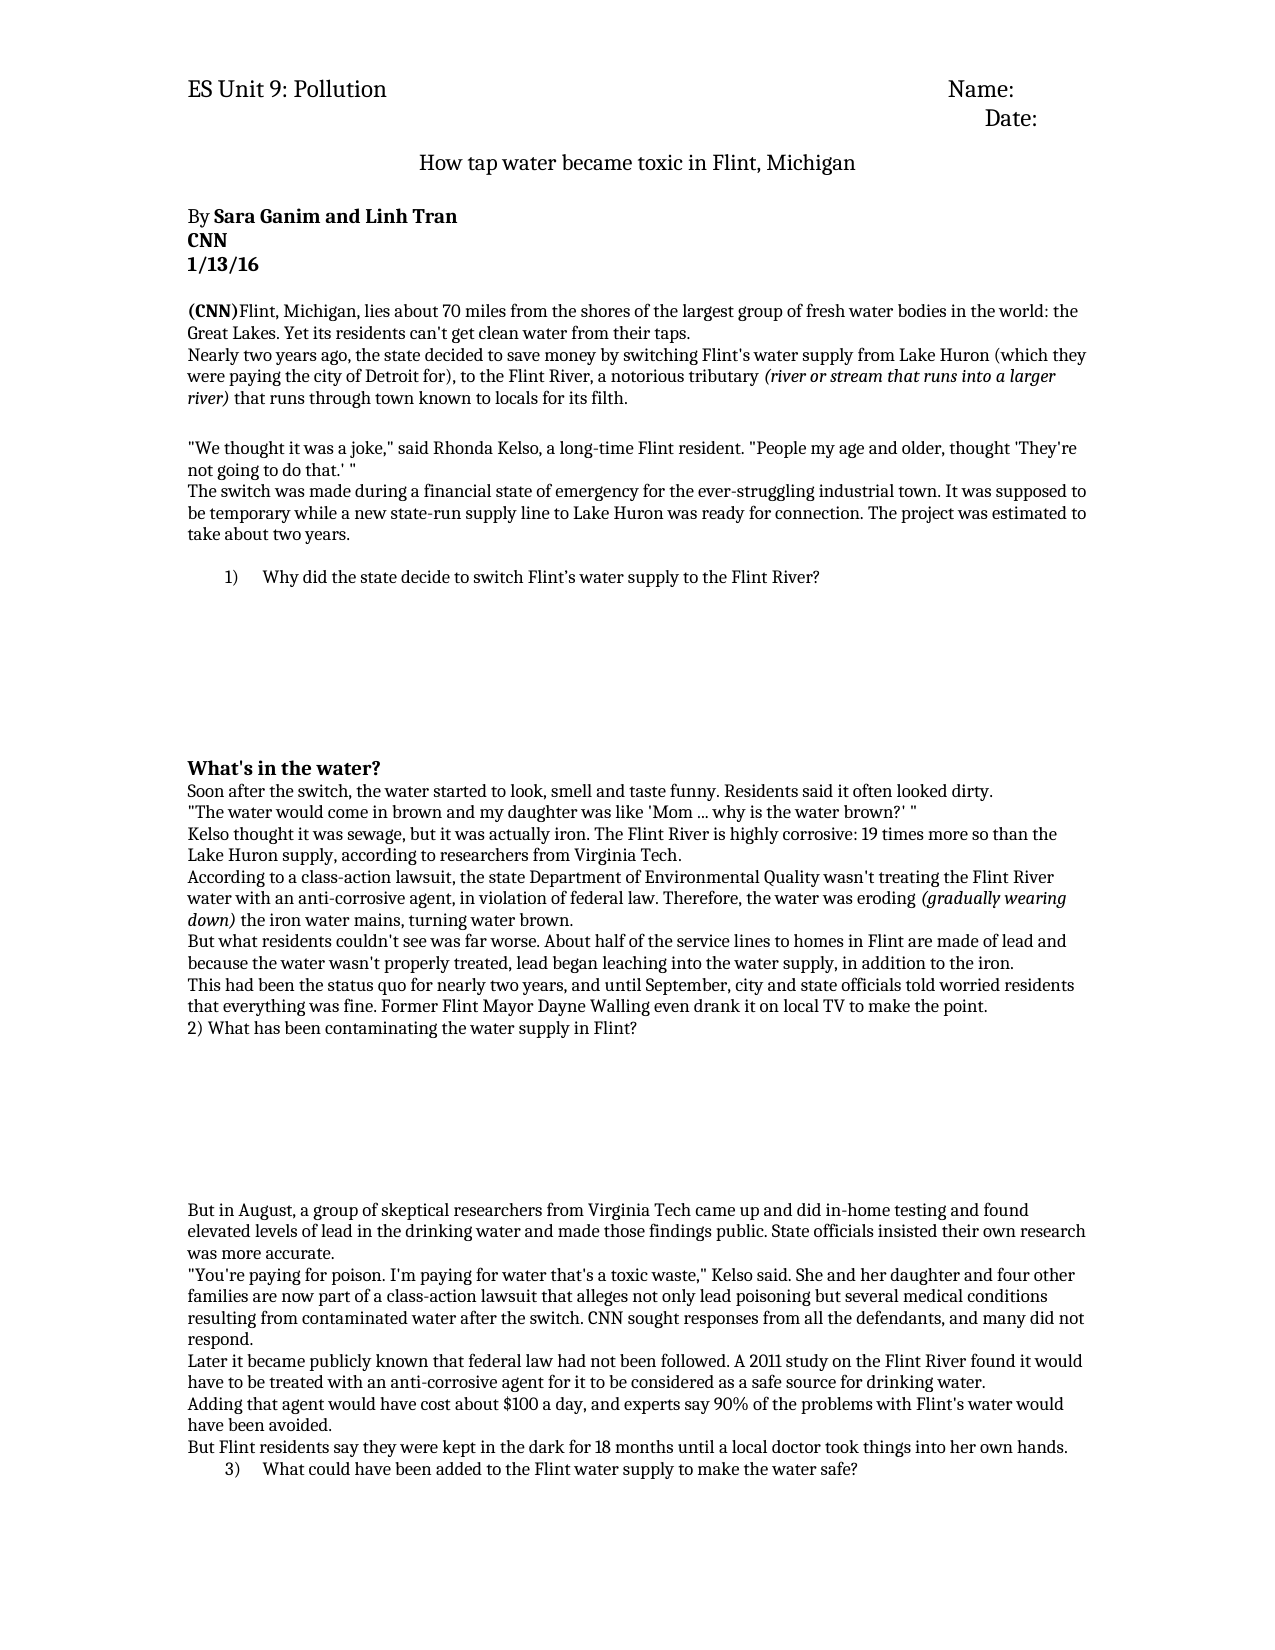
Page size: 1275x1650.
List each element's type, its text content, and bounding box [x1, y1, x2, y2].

text "You're paying for poison. I'm paying for water that's a toxic waste," Kelso said. She and her daughter and four other families are now part of a class-action lawsuit that alleges not only lead poisoning but several medical conditions resulting from contaminated water after the switch. CNN sought responses from all the defendants, and many did not respond. [187, 1264, 1087, 1350]
list What could have been added to the Flint water supply to make the water safe? [225, 1458, 1087, 1480]
text According to a class-action lawsuit, the state Department of Environmental Quality wasn't treating the Flint River water with an anti-corrosive agent, in violation of federal law. Therefore, the water was eroding (gradually wearing down) the iron water mains, turning water brown. [187, 866, 1087, 931]
text What's in the water? [187, 756, 1087, 780]
text How tap water became toxic in Flint, Michigan [187, 150, 1087, 176]
text The switch was made during a financial state of emergency for the ever-struggling industrial town. It was supposed to be temporary while a new state-run supply line to Lake Huron was ready for connection. The project was estimated to take about two years. [187, 481, 1087, 545]
text "We thought it was a joke," said Rhonda Kelso, a long-time Flint resident. "People my age and older, thought 'They're not going to do that.' " [187, 437, 1087, 481]
text "The water would come in brown and my daughter was like 'Mom ... why is the water brown?' " [187, 802, 1087, 823]
text Soon after the switch, the water started to look, smell and taste funny. Residents said it often looked dirty. [187, 780, 1087, 802]
text Nearly two years ago, the state decided to save money by switching Flint's water supply from Lake Huron (which they were paying the city of Detroit for), to the Flint River, a notorious tributary (river or stream that runs into a larger river) that runs through town known to locals for its filth. [187, 344, 1087, 409]
text But what residents couldn't see was far worse. About half of the service lines to homes in Flint are made of lead and because the water wasn't properly treated, lead began leaching into the water supply, in addition to the iron. [187, 931, 1087, 974]
text (CNN)Flint, Michigan, lies about 70 miles from the shores of the largest group of fresh water bodies in the world: the Great Lakes. Yet its residents can't get clean water from their taps. [187, 301, 1087, 344]
list Why did the state decide to switch Flint’s water supply to the Flint River? [225, 567, 1087, 588]
text Adding that agent would have cost about $100 a day, and experts say 90% of the problems with Flint's water would have been avoided. [187, 1393, 1087, 1437]
text CNN [187, 229, 1087, 253]
text By Sara Ganim and Linh Tran [187, 205, 1087, 229]
text Kelso thought it was sewage, but it was actually iron. The Flint River is highly corrosive: 19 times more so than the Lake Huron supply, according to researchers from Virginia Tech. [187, 823, 1087, 866]
text This had been the status quo for nearly two years, and until September, city and state officials told worried residents that everything was fine. Former Flint Mayor Dayne Walling even drank it on local TV to make the point. [187, 974, 1087, 1017]
text 1/13/16 [187, 253, 1087, 277]
text But in August, a group of skeptical researchers from Virginia Tech came up and did in-home testing and found elevated levels of lead in the drinking water and made those findings public. State officials insisted their own research was more accurate. [187, 1199, 1087, 1264]
text 2) What has been contaminating the water supply in Flint? [187, 1017, 1087, 1039]
text But Flint residents say they were kept in the dark for 18 months until a local doctor took things into her own hands. [187, 1437, 1087, 1458]
text Later it became publicly known that federal law had not been followed. A 2011 study on the Flint River found it would have to be treated with an anti-corrosive agent for it to be considered as a safe source for drinking water. [187, 1350, 1087, 1393]
